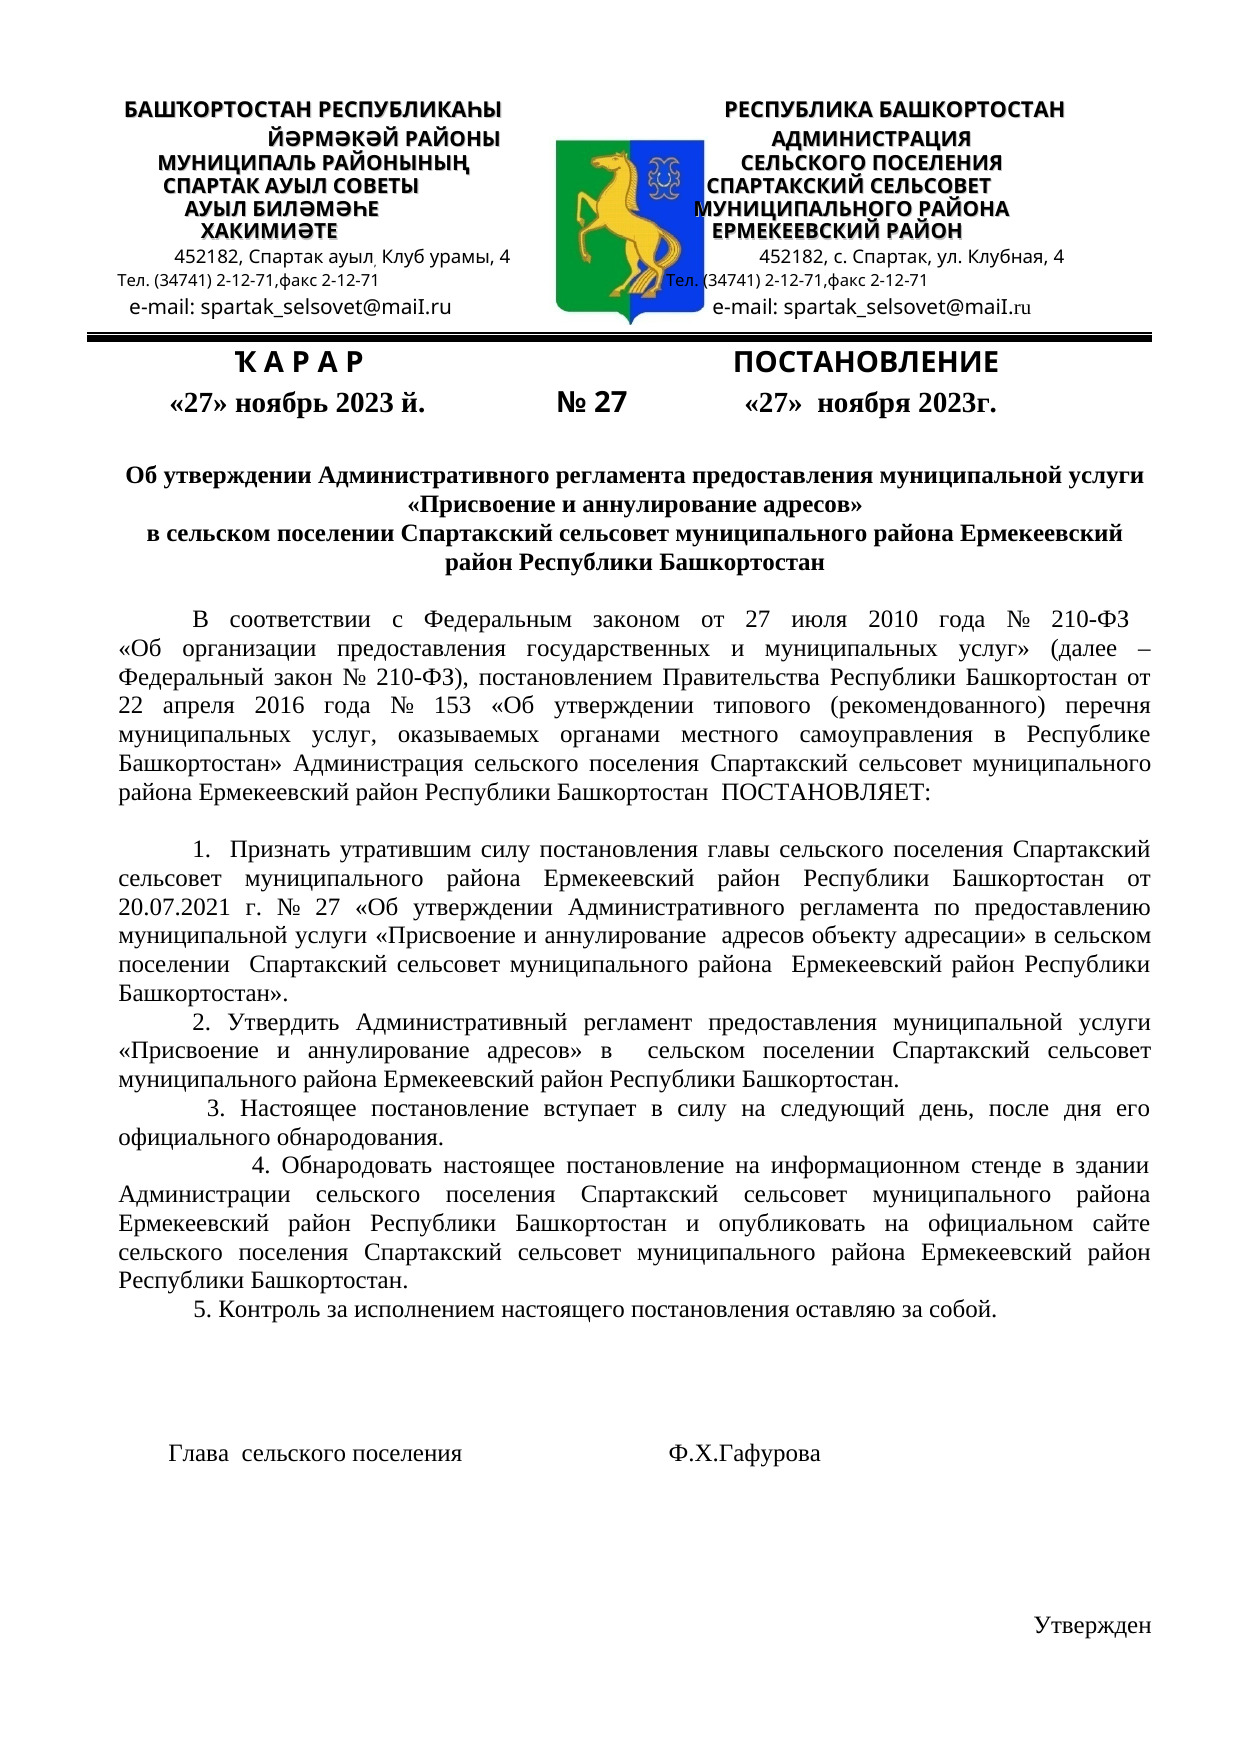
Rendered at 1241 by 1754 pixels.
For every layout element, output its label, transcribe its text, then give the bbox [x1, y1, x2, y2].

text е-mail: spartak_selsovet@maiI.ru е-mail: spartak_selsovet@maiI.ru [118, 292, 1240, 320]
text 4. Обнародовать настоящее постановление на информационном стенде в здании Администрации сельского поселения Спартакский сельсовет муниципального района Ермекеевский район Республики Башкортостан и опубликовать на официальном сайте сельского поселения Спартакский сельсовет муниципального района Ермекеевский район Республики Башкортостан. [118, 1151, 1152, 1294]
text 1. Признать утратившим силу постановления главы сельского поселения Спартакский сельсовет муниципального района Ермекеевский район Республики Башкортостан от 20.07.2021 г. № 27 «Об утверждении Административного регламента по предоставлению муниципальной услуги «Присвоение и аннулирование адресов объекту адресации» в сельском поселении Спартакский сельсовет муниципального района Ермекеевский район Республики Башкортостан». [118, 834, 1152, 1007]
text ЙƏРМƏКƏЙ районы АДМИНИСТРАЦИЯ [87, 124, 1152, 153]
text 3. Настоящее постановление вступает в силу на следующий день, после дня его официального обнародования. [118, 1093, 1152, 1151]
text Глава сельского поселения Ф.Х.Гафурова [118, 1438, 1152, 1467]
text 452182, Спартак ауыл, Клуб урамы, 4 452182, с. Спартак, ул. Клубная, 4 [87, 243, 1152, 269]
text Тел. (34741) 2-12-71,факс 2-12-71 Тел. (34741) 2-12-71,факс 2-12-71 [87, 269, 1152, 292]
text Ҡ А Р А Р ПОСТАНОВЛЕНИЕ [118, 342, 1152, 381]
text в сельском поселении Спартакский сельсовет муниципального района Ермекеевский район Республики Башкортостан [118, 518, 1152, 576]
text В соответствии с Федеральным законом от 27 июля 2010 года № 210-ФЗ «Об организации предоставления государственных и муниципальных услуг» (далее – Федеральный закон № 210-ФЗ), постановлением Правительства Республики Башкортостан от 22 апреля 2016 года № 153 «Об утверждении типового (рекомендованного) перечня муниципальных услуг, оказываемых органами местного самоуправления в Республике Башкортостан» Администрация сельского поселения Спартакский сельсовет муниципального района Ермекеевский район Республики Башкортостан ПОСТАНОВЛЯЕТ: [118, 604, 1152, 806]
picture [549, 320, 708, 325]
text Утвержден [118, 1611, 1152, 1639]
text муниципаль РАЙОНЫның сельского поселения [87, 153, 1152, 175]
text СПАРТАК АУЫЛ СОВЕТЫ спартакский сельсовет [87, 175, 1152, 198]
text «27» ноябрь 2023 й. № 27 «27» ноября 2023г. [118, 381, 1152, 421]
text Об утверждении Административного регламента предоставления муниципальной услуги «Присвоение и аннулирование адресов» [118, 461, 1152, 518]
text ХАКИМИƏТЕ ЕРМЕКЕЕВСКий РАЙОН [87, 221, 1152, 243]
text 5. Контроль за исполнением настоящего постановления оставляю за собой. [118, 1294, 1152, 1323]
text ауыл БИЛƏмƏҺе МУНИЦИПАЛЬНОГО РАЙОНА [87, 198, 1152, 221]
text 2. Утвердить Административный регламент предоставления муниципальной услуги «Присвоение и аннулирование адресов» в сельском поселении Спартакский сельсовет муниципального района Ермекеевский район Республики Башкортостан. [118, 1007, 1152, 1093]
text БАШҠОРТОСТАН РЕСПУБЛИКАҺЫ РЕСПУБЛИка БАШКОРТОСТАН [118, 94, 1152, 124]
